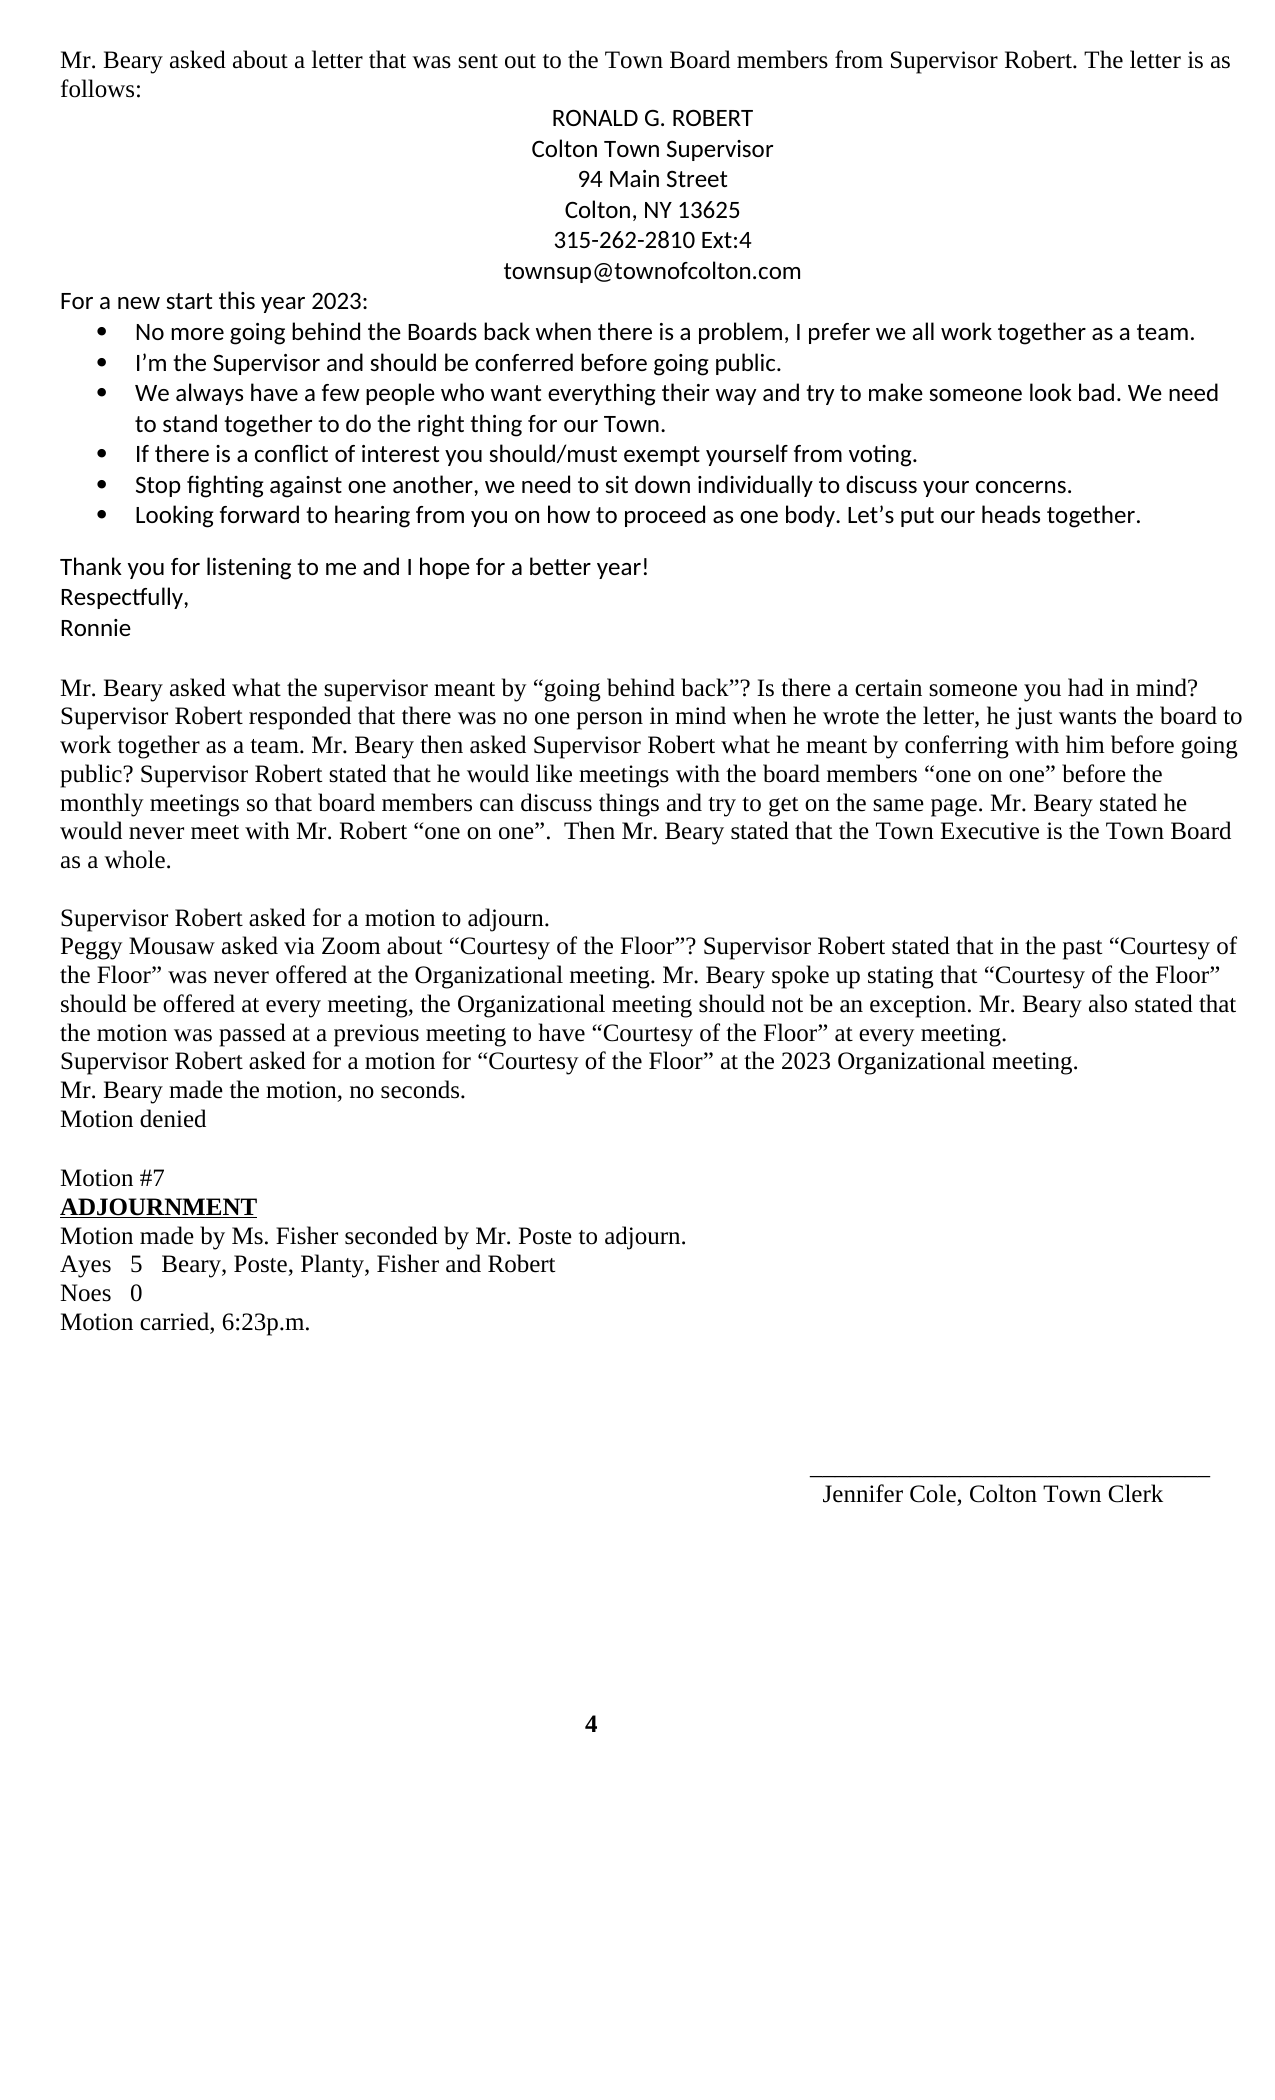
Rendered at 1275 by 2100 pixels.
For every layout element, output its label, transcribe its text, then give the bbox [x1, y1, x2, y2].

text 4 [60, 1709, 1245, 1738]
text For a new start this year 2023: [60, 286, 1245, 316]
text Noes 0 [60, 1278, 1245, 1307]
list No more going behind the Boards back when there is a problem, I prefer we all work together as a team. [97, 316, 1245, 347]
text ADJOURNMENT [60, 1192, 1245, 1221]
list If there is a conflict of interest you should/must exempt yourself from voting. [97, 438, 1245, 469]
text Motion carried, 6:23p.m. [60, 1307, 1245, 1336]
text Ayes 5 Beary, Poste, Planty, Fisher and Robert [60, 1249, 1245, 1278]
list We always have a few people who want everything their way and try to make someone look bad. We need to stand together to do the right thing for our Town. [97, 377, 1245, 438]
list Looking forward to hearing from you on how to proceed as one body. Let’s put our heads together. [97, 499, 1245, 530]
text RONALD G. ROBERT [60, 102, 1245, 133]
text ________________________________ [60, 1451, 1245, 1479]
text Colton Town Supervisor [60, 133, 1245, 163]
text Mr. Beary asked what the supervisor meant by “going behind back”? Is there a certain someone you had in mind? Supervisor Robert responded that there was no one person in mind when he wrote the letter, he just wants the board to work together as a team. Mr. Beary then asked Supervisor Robert what he meant by conferring with him before going public? Supervisor Robert stated that he would like meetings with the board members “one on one” before the monthly meetings so that board members can discuss things and try to get on the same page. Mr. Beary stated he would never meet with Mr. Robert “one on one”. Then Mr. Beary stated that the Town Executive is the Town Board as a whole. [60, 673, 1245, 874]
text Mr. Beary made the motion, no seconds. [60, 1075, 1245, 1104]
text Mr. Beary asked about a letter that was sent out to the Town Board members from Supervisor Robert. The letter is as follows: [60, 45, 1245, 102]
text Motion denied [60, 1104, 1245, 1133]
text 315-262-2810 Ext:4 [60, 224, 1245, 255]
text Supervisor Robert asked for a motion to adjourn. [60, 903, 1245, 931]
text townsup@townofcolton.com [60, 255, 1245, 286]
list I’m the Supervisor and should be conferred before going public. [97, 347, 1245, 377]
text Respectfully, [60, 581, 1245, 612]
text Thank you for listening to me and I hope for a better year! [60, 551, 1245, 581]
text Jennifer Cole, Colton Town Clerk [60, 1479, 1245, 1508]
text Ronnie [60, 612, 1245, 642]
text 94 Main Street [60, 163, 1245, 194]
list Stop fighting against one another, we need to sit down individually to discuss your concerns. [97, 469, 1245, 499]
text Motion made by Ms. Fisher seconded by Mr. Poste to adjourn. [60, 1221, 1245, 1249]
text Supervisor Robert asked for a motion for “Courtesy of the Floor” at the 2023 Organizational meeting. [60, 1046, 1245, 1075]
text Motion #7 [60, 1163, 1245, 1192]
text Colton, NY 13625 [60, 194, 1245, 224]
text Peggy Mousaw asked via Zoom about “Courtesy of the Floor”? Supervisor Robert stated that in the past “Courtesy of the Floor” was never offered at the Organizational meeting. Mr. Beary spoke up stating that “Courtesy of the Floor” should be offered at every meeting, the Organizational meeting should not be an exception. Mr. Beary also stated that the motion was passed at a previous meeting to have “Courtesy of the Floor” at every meeting. [60, 931, 1245, 1046]
